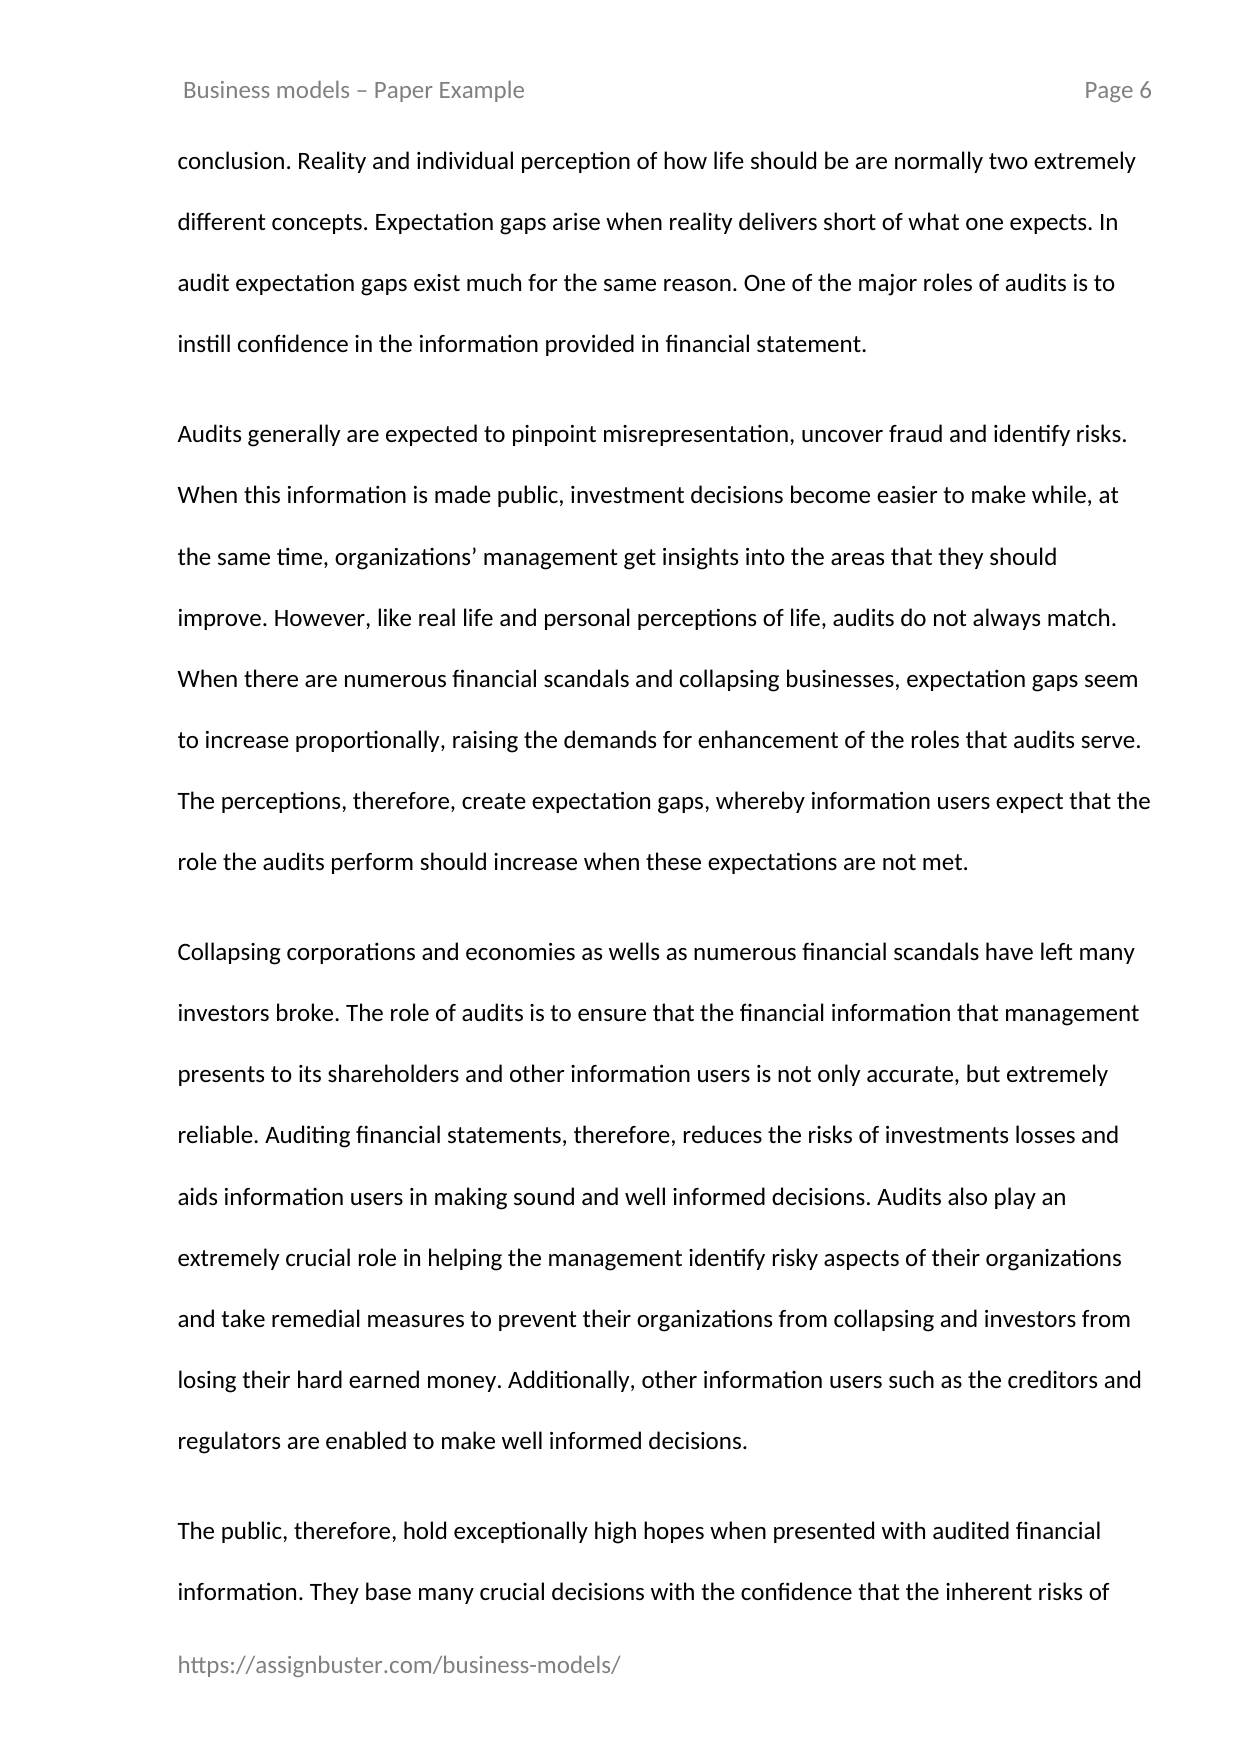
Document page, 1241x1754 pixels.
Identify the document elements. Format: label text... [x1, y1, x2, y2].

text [177, 145, 1152, 359]
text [177, 1515, 1152, 1607]
text Collapsing corporations and economies as wells as numerous financial scandals have left many investors broke. The role of audits is to ensure that the financial information that management presents to its shareholders and other information users is not only accurate, but extremely reliable. Auditing financial statements, therefore, reduces the risks of investments losses and aids information users in making sound and well informed decisions. Audits also play an extremely crucial role in helping the management identify risky aspects of their organizations and take remedial measures to prevent their organizations from collapsing and investors from losing their hard earned money. Additionally, other information users such as the creditors and regulators are enabled to make well informed decisions. [177, 936, 1152, 1455]
text Audits generally are expected to pinpoint misrepresentation, uncover fraud and identify risks. When this information is made public, investment decisions become easier to make while, at the same time, organizations’ management get insights into the areas that they should improve. However, like real life and personal perceptions of life, audits do not always match. When there are numerous financial scandals and collapsing businesses, expectation gaps seem to increase proportionally, raising the demands for enhancement of the roles that audits serve. The perceptions, therefore, create expectation gaps, whereby information users expect that the role the audits perform should increase when these expectations are not met. [177, 419, 1152, 876]
